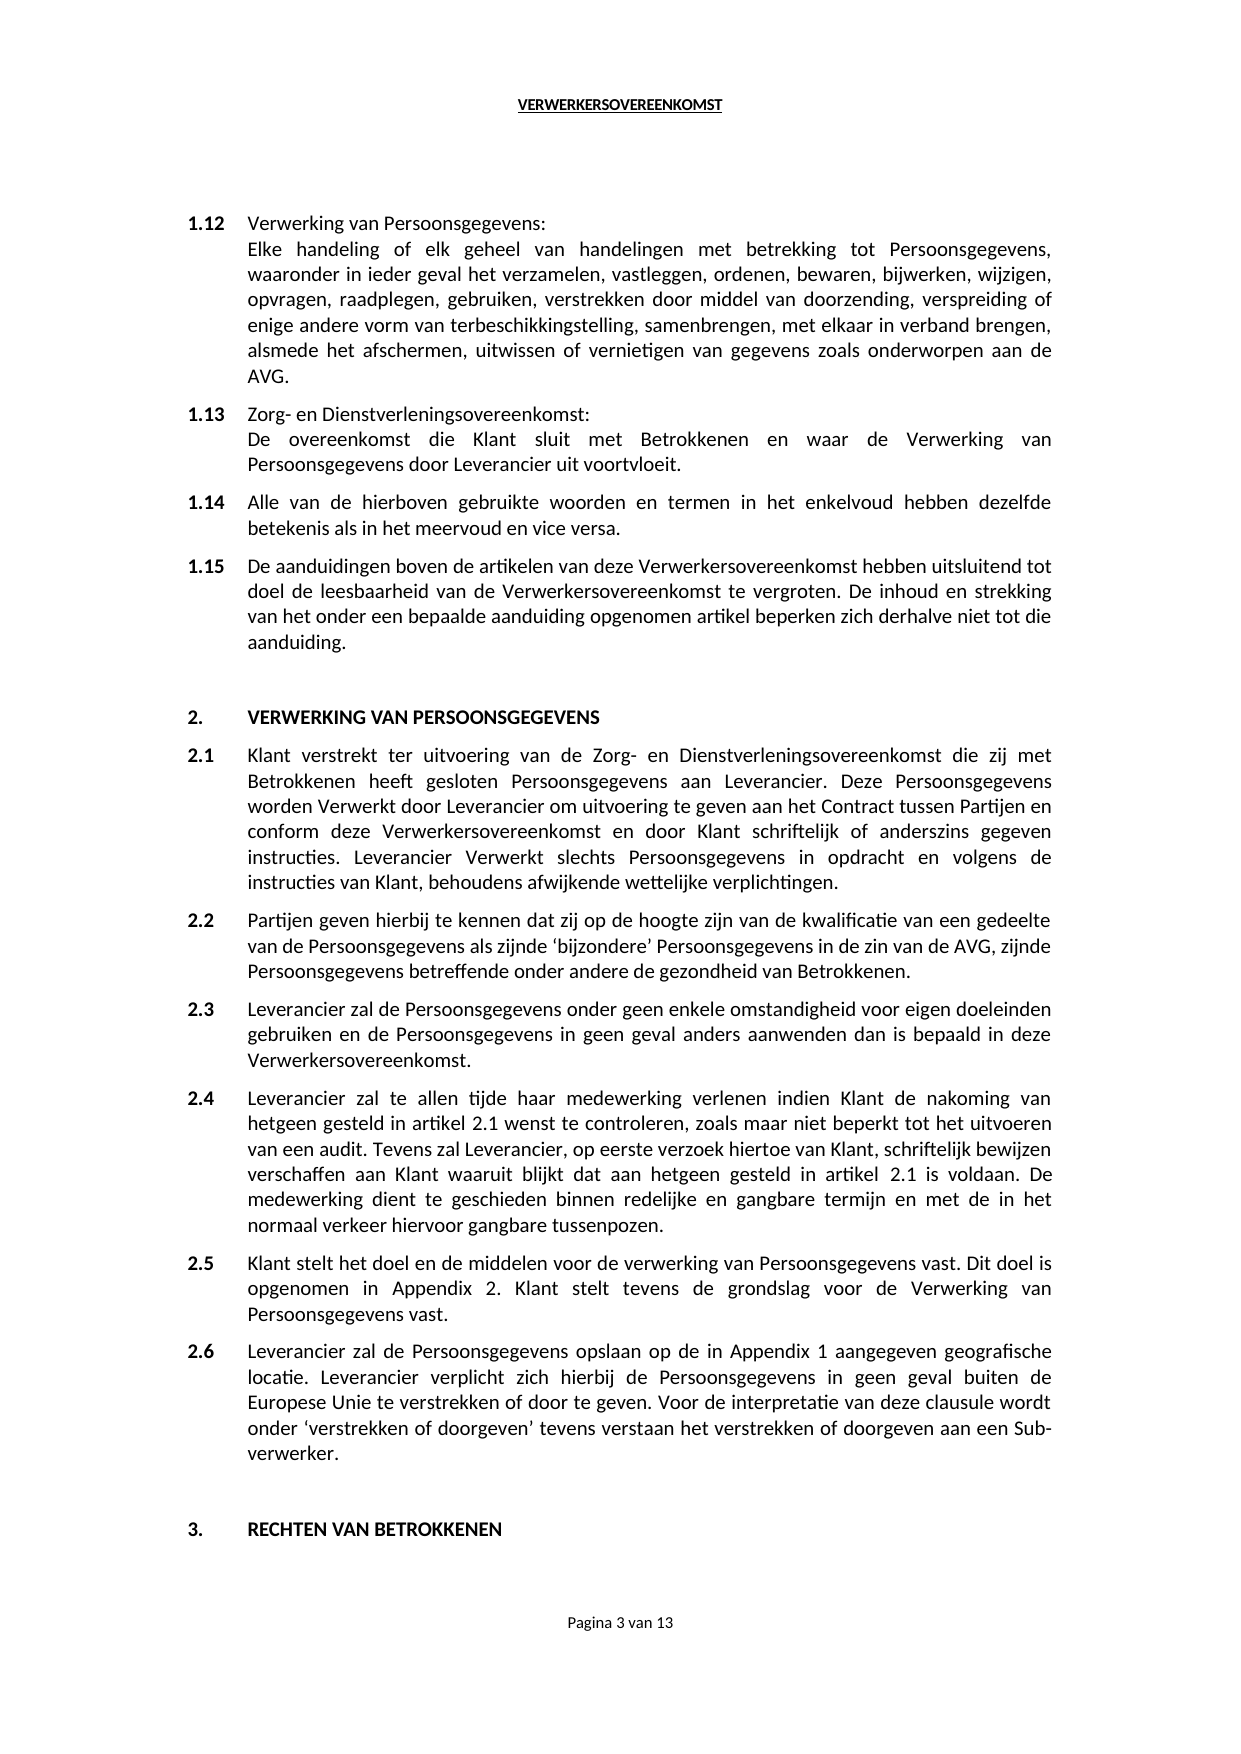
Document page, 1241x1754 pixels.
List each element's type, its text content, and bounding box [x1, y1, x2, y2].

subtitle Klant stelt het doel en de middelen voor de verwerking van Persoonsgegevens vast. Dit doel is opgenomen in Appendix 2. Klant stelt tevens de grondslag voor de Verwerking van Persoonsgegevens vast. [187, 1250, 1053, 1326]
subtitle rechten van betrokkenen [187, 1516, 1053, 1541]
subtitle Verwerking van Persoonsgegevens: Elke handeling of elk geheel van handelingen met betrekking tot Persoonsgegevens, waaronder in ieder geval het verzamelen, vastleggen, ordenen, bewaren, bijwerken, wijzigen, opvragen, raadplegen, gebruiken, verstrekken door middel van doorzending, verspreiding of enige andere vorm van terbeschikkingstelling, samenbrengen, met elkaar in verband brengen, alsmede het afschermen, uitwissen of vernietigen van gegevens zoals onderworpen aan de AVG. [187, 210, 1053, 388]
text De overeenkomst die Klant sluit met Betrokkenen en waar de Verwerking van Persoonsgegevens door Leverancier uit voortvloeit. [247, 426, 1053, 477]
subtitle Leverancier zal de Persoonsgegevens opslaan op de in Appendix 1 aangegeven geografische locatie. Leverancier verplicht zich hierbij de Persoonsgegevens in geen geval buiten de Europese Unie te verstrekken of door te geven. Voor de interpretatie van deze clausule wordt onder ‘verstrekken of doorgeven’ tevens verstaan het verstrekken of doorgeven aan een Sub-verwerker. [187, 1339, 1053, 1466]
subtitle Zorg- en Dienstverleningsovereenkomst: [187, 401, 1053, 426]
subtitle Partijen geven hierbij te kennen dat zij op de hoogte zijn van de kwalificatie van een gedeelte van de Persoonsgegevens als zijnde ‘bijzondere’ Persoonsgegevens in de zin van de AVG, zijnde Persoonsgegevens betreffende onder andere de gezondheid van Betrokkenen. [187, 907, 1053, 984]
subtitle De aanduidingen boven de artikelen van deze Verwerkersovereenkomst hebben uitsluitend tot doel de leesbaarheid van de Verwerkersovereenkomst te vergroten. De inhoud en strekking van het onder een bepaalde aanduiding opgenomen artikel beperken zich derhalve niet tot die aanduiding. [187, 553, 1053, 654]
subtitle Alle van de hierboven gebruikte woorden en termen in het enkelvoud hebben dezelfde betekenis als in het meervoud en vice versa. [187, 489, 1053, 540]
subtitle Leverancier zal te allen tijde haar medewerking verlenen indien Klant de nakoming van hetgeen gesteld in artikel 2.1 wenst te controleren, zoals maar niet beperkt tot het uitvoeren van een audit. Tevens zal Leverancier, op eerste verzoek hiertoe van Klant, schriftelijk bewijzen verschaffen aan Klant waaruit blijkt dat aan hetgeen gesteld in artikel 2.1 is voldaan. De medewerking dient te geschieden binnen redelijke en gangbare termijn en met de in het normaal verkeer hiervoor gangbare tussenpozen. [187, 1085, 1053, 1237]
subtitle Leverancier zal de Persoonsgegevens onder geen enkele omstandigheid voor eigen doeleinden gebruiken en de Persoonsgegevens in geen geval anders aanwenden dan is bepaald in deze Verwerkersovereenkomst. [187, 996, 1053, 1072]
subtitle VERWERKING VAN PERSOONSGEGEVENS [187, 704, 1053, 730]
subtitle Klant verstrekt ter uitvoering van de Zorg- en Dienstverleningsovereenkomst die zij met Betrokkenen heeft gesloten Persoonsgegevens aan Leverancier. Deze Persoonsgegevens worden Verwerkt door Leverancier om uitvoering te geven aan het Contract tussen Partijen en conform deze Verwerkersovereenkomst en door Klant schriftelijk of anderszins gegeven instructies. Leverancier Verwerkt slechts Persoonsgegevens in opdracht en volgens de instructies van Klant, behoudens afwijkende wettelijke verplichtingen. [187, 742, 1053, 895]
